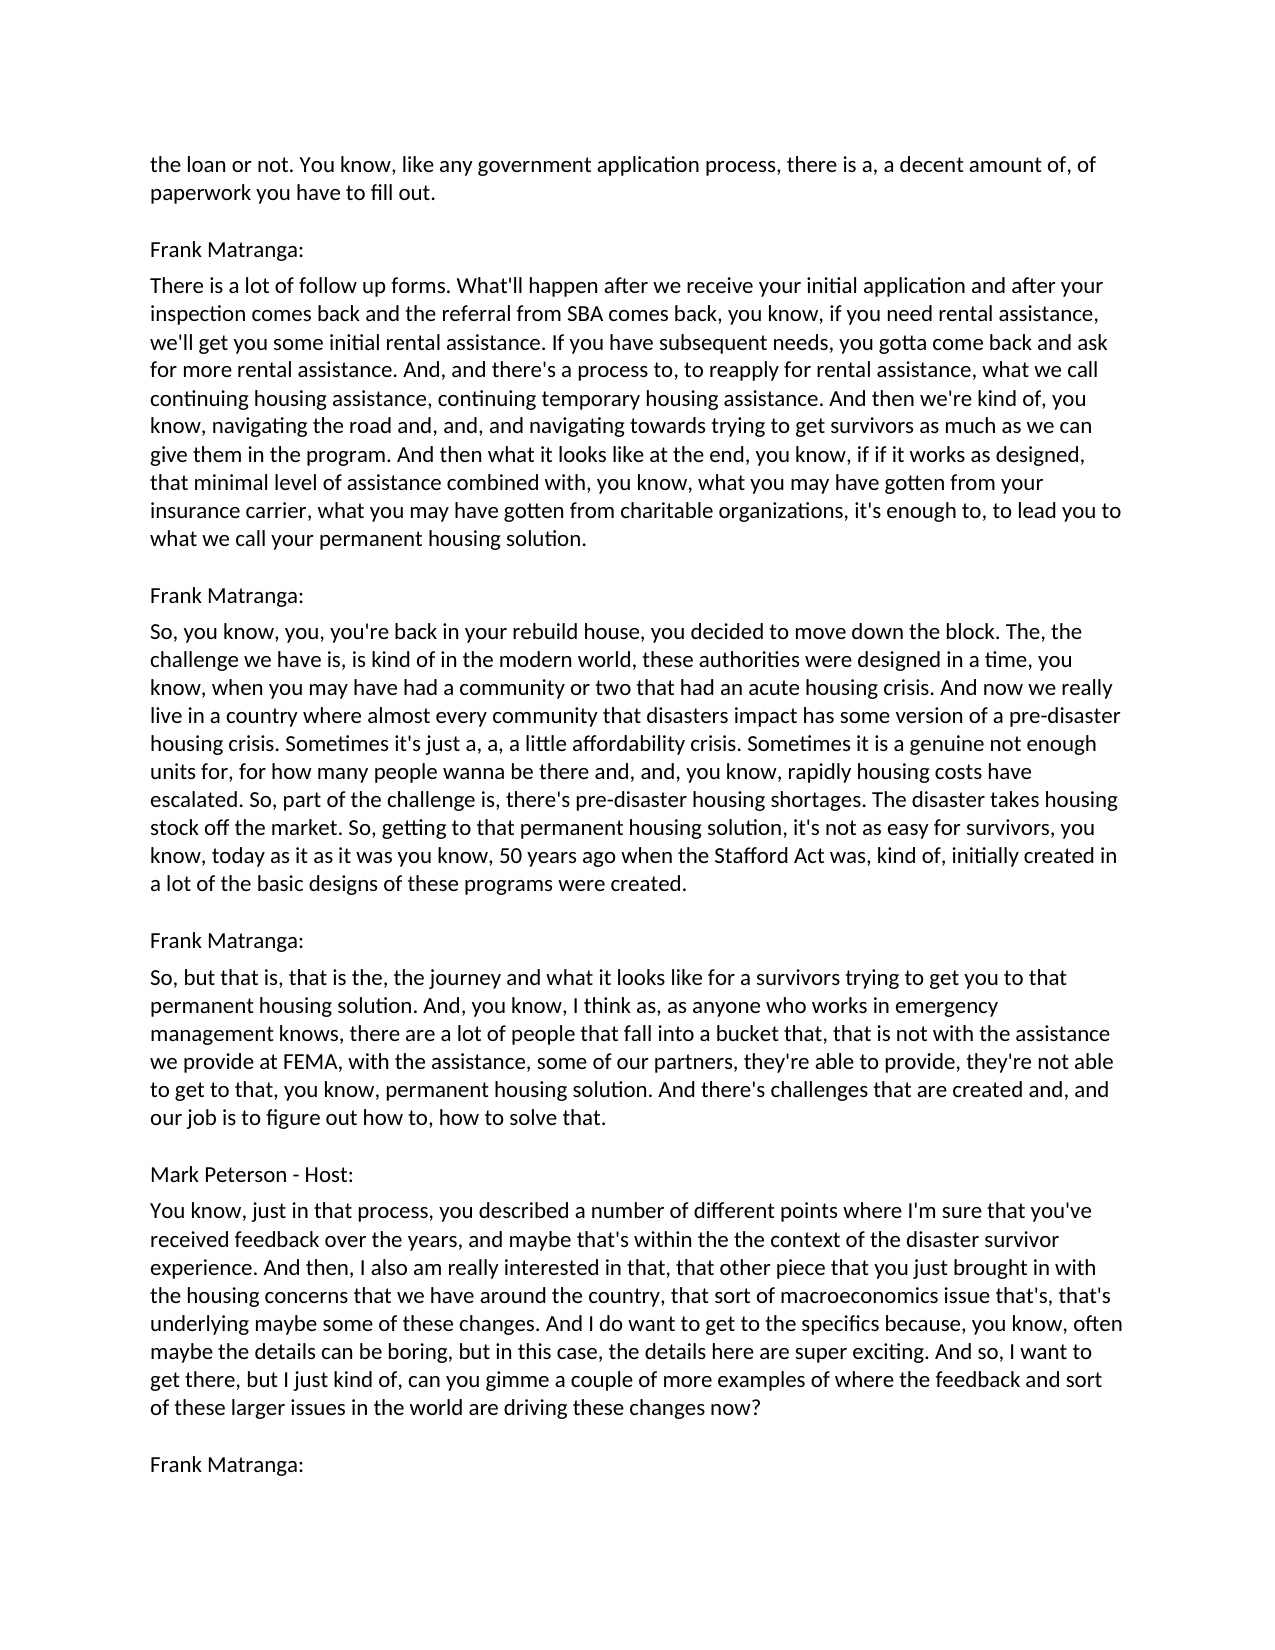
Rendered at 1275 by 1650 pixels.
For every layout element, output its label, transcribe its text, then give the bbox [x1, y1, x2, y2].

text Frank Matranga: [150, 581, 1125, 609]
text There is a lot of follow up forms. What'll happen after we receive your initial application and after your inspection comes back and the referral from SBA comes back, you know, if you need rental assistance, we'll get you some initial rental assistance. If you have subsequent needs, you gotta come back and ask for more rental assistance. And, and there's a process to, to reapply for rental assistance, what we call continuing housing assistance, continuing temporary housing assistance. And then we're kind of, you know, navigating the road and, and, and navigating towards trying to get survivors as much as we can give them in the program. And then what it looks like at the end, you know, if if it works as designed, that minimal level of assistance combined with, you know, what you may have gotten from your insurance carrier, what you may have gotten from charitable organizations, it's enough to, to lead you to what we call your permanent housing solution. [150, 272, 1125, 552]
text So, but that is, that is the, the journey and what it looks like for a survivors trying to get you to that permanent housing solution. And, you know, I think as, as anyone who works in emergency management knows, there are a lot of people that fall into a bucket that, that is not with the assistance we provide at FEMA, with the assistance, some of our partners, they're able to provide, they're not able to get to that, you know, permanent housing solution. And there's challenges that are created and, and our job is to figure out how to, how to solve that. [150, 963, 1125, 1131]
text Frank Matranga: [150, 235, 1125, 263]
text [150, 150, 1125, 206]
text You know, just in that process, you described a number of different points where I'm sure that you've received feedback over the years, and maybe that's within the the context of the disaster survivor experience. And then, I also am really interested in that, that other piece that you just brought in with the housing concerns that we have around the country, that sort of macroeconomics issue that's, that's underlying maybe some of these changes. And I do want to get to the specifics because, you know, often maybe the details can be boring, but in this case, the details here are super exciting. And so, I want to get there, but I just kind of, can you gimme a couple of more examples of where the feedback and sort of these larger issues in the world are driving these changes now? [150, 1197, 1125, 1421]
text Frank Matranga: [150, 927, 1125, 955]
text Mark Peterson - Host: [150, 1160, 1125, 1188]
text So, you know, you, you're back in your rebuild house, you decided to move down the block. The, the challenge we have is, is kind of in the modern world, these authorities were designed in a time, you know, when you may have had a community or two that had an acute housing crisis. And now we really live in a country where almost every community that disasters impact has some version of a pre-disaster housing crisis. Sometimes it's just a, a, a little affordability crisis. Sometimes it is a genuine not enough units for, for how many people wanna be there and, and, you know, rapidly housing costs have escalated. So, part of the challenge is, there's pre-disaster housing shortages. The disaster takes housing stock off the market. So, getting to that permanent housing solution, it's not as easy for survivors, you know, today as it as it was you know, 50 years ago when the Stafford Act was, kind of, initially created in a lot of the basic designs of these programs were created. [150, 617, 1125, 897]
text Frank Matranga: [150, 1450, 1125, 1478]
